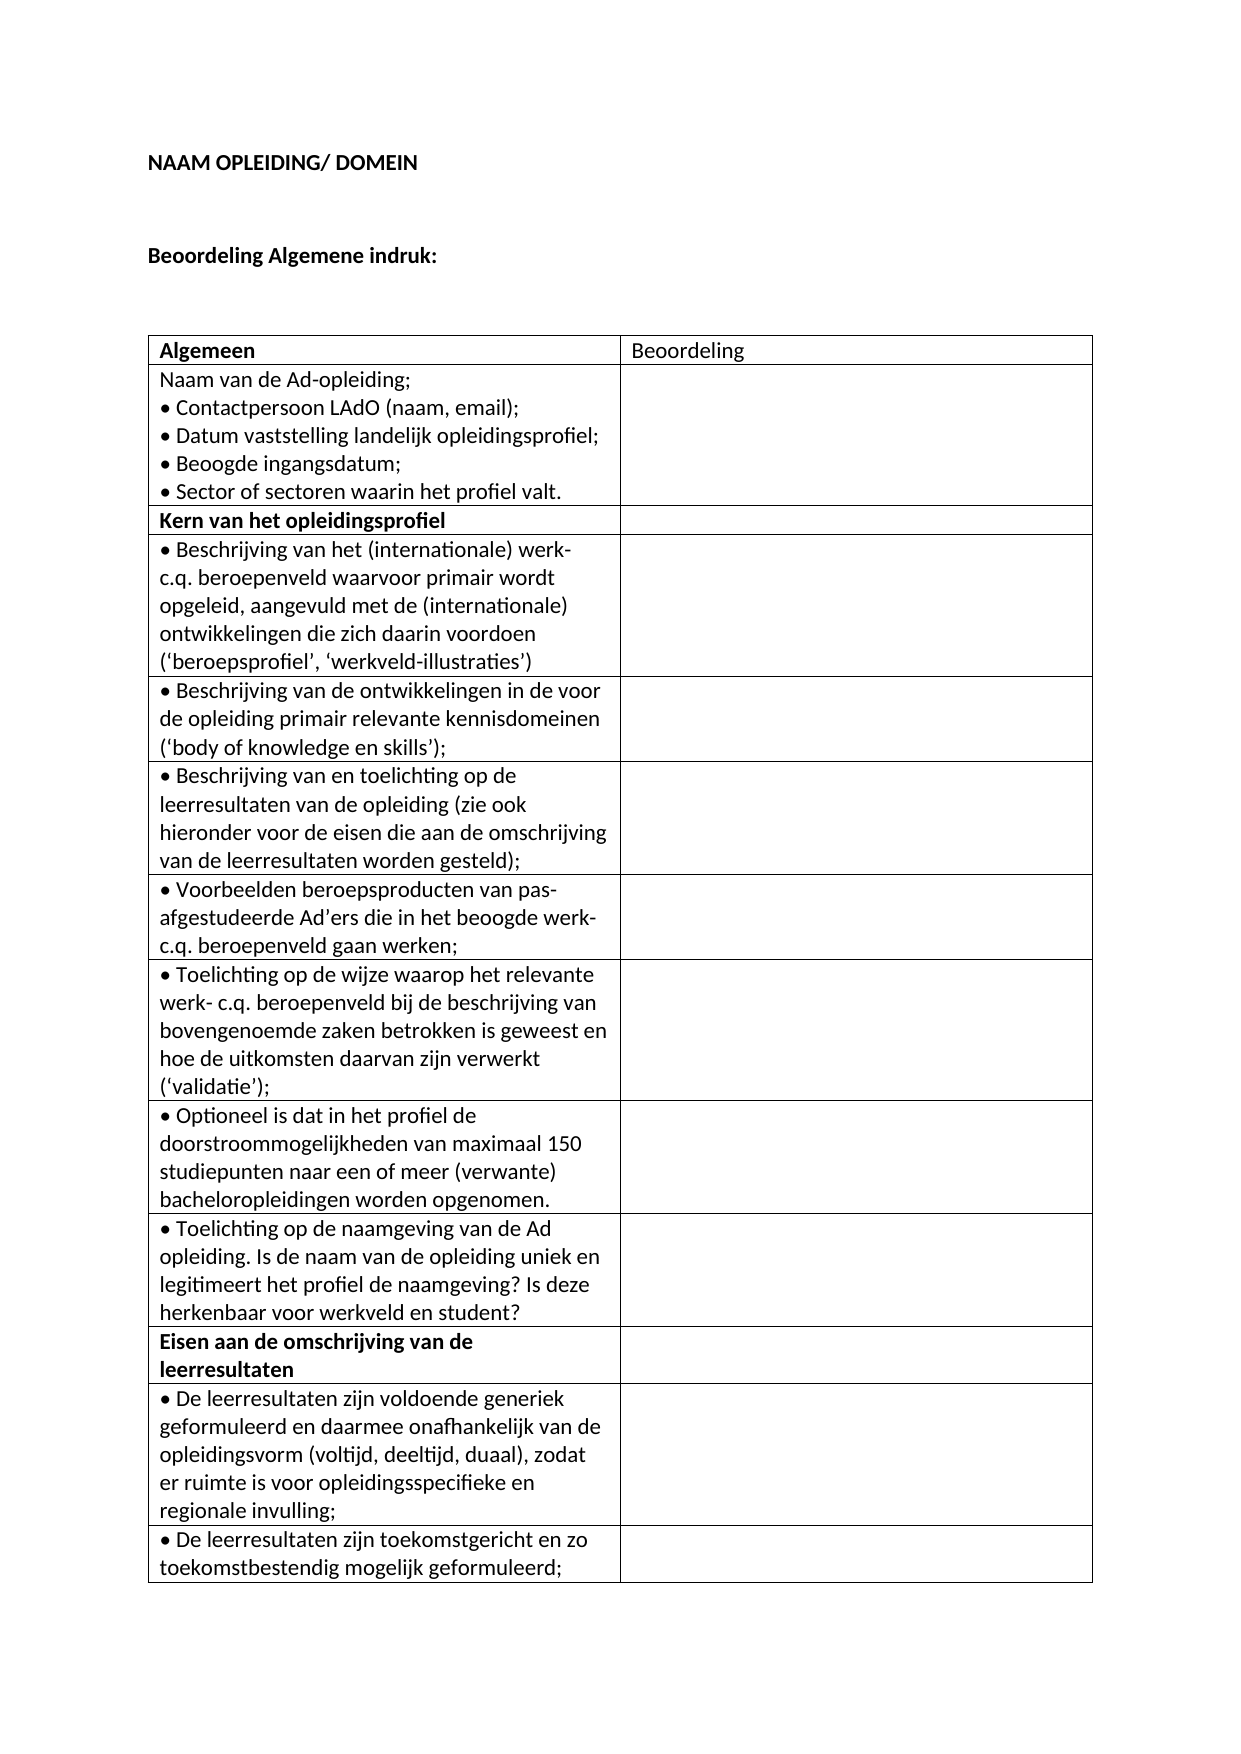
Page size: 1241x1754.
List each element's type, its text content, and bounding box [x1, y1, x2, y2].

table_cell Kern van het opleidingsprofiel [149, 506, 620, 534]
table_cell • Voorbeelden beroepsproducten van pas-afgestudeerde Ad’ers die in het beoogde werk- c.q. beroepenveld gaan werken; [149, 875, 620, 959]
table_cell [621, 960, 1092, 1100]
table_header Algemeen [149, 336, 620, 364]
table_cell [621, 535, 1092, 676]
table_cell [621, 1526, 1092, 1582]
table_cell [621, 365, 1092, 505]
table_cell Naam van de Ad-opleiding; • Contactpersoon LAdO (naam, email); • Datum vaststelling landelijk opleidingsprofiel; • Beoogde ingangsdatum; • Sector of sectoren waarin het profiel valt. [149, 365, 620, 505]
text Beoordeling Algemene indruk: [148, 241, 1093, 269]
table_cell [621, 1384, 1092, 1524]
table_cell • Beschrijving van en toelichting op de leerresultaten van de opleiding (zie ook hieronder voor de eisen die aan de omschrijving van de leerresultaten worden gesteld); [149, 762, 620, 874]
table_cell [621, 1101, 1092, 1213]
table_cell • Beschrijving van het (internationale) werk- c.q. beroepenveld waarvoor primair wordt opgeleid, aangevuld met de (internationale) ontwikkelingen die zich daarin voordoen (‘beroepsprofiel’, ‘werkveld-illustraties’) [149, 535, 620, 676]
table_cell [621, 1214, 1092, 1326]
table_cell • De leerresultaten zijn toekomstgericht en zo toekomstbestendig mogelijk geformuleerd; [149, 1526, 620, 1582]
table_cell [621, 677, 1092, 761]
table_cell • Optioneel is dat in het profiel de doorstroommogelijkheden van maximaal 150 studiepunten naar een of meer (verwante) bacheloropleidingen worden opgenomen. [149, 1101, 620, 1213]
table_cell [621, 762, 1092, 874]
table_cell [621, 506, 1092, 534]
table_cell Eisen aan de omschrijving van de leerresultaten [149, 1327, 620, 1383]
table_cell [621, 875, 1092, 959]
table_cell • Toelichting op de naamgeving van de Ad opleiding. Is de naam van de opleiding uniek en legitimeert het profiel de naamgeving? Is deze herkenbaar voor werkveld en student? [149, 1214, 620, 1326]
table_cell • Toelichting op de wijze waarop het relevante werk- c.q. beroepenveld bij de beschrijving van bovengenoemde zaken betrokken is geweest en hoe de uitkomsten daarvan zijn verwerkt (‘validatie’); [149, 960, 620, 1100]
table_cell • De leerresultaten zijn voldoende generiek geformuleerd en daarmee onafhankelijk van de opleidingsvorm (voltijd, deeltijd, duaal), zodat er ruimte is voor opleidingsspecifieke en regionale invulling; [149, 1384, 620, 1524]
table_cell • Beschrijving van de ontwikkelingen in de voor de opleiding primair relevante kennisdomeinen (‘body of knowledge en skills’); [149, 677, 620, 761]
table_header Beoordeling [621, 336, 1092, 364]
table_cell [621, 1327, 1092, 1383]
text NAAM OPLEIDING/ DOMEIN [148, 148, 1093, 176]
